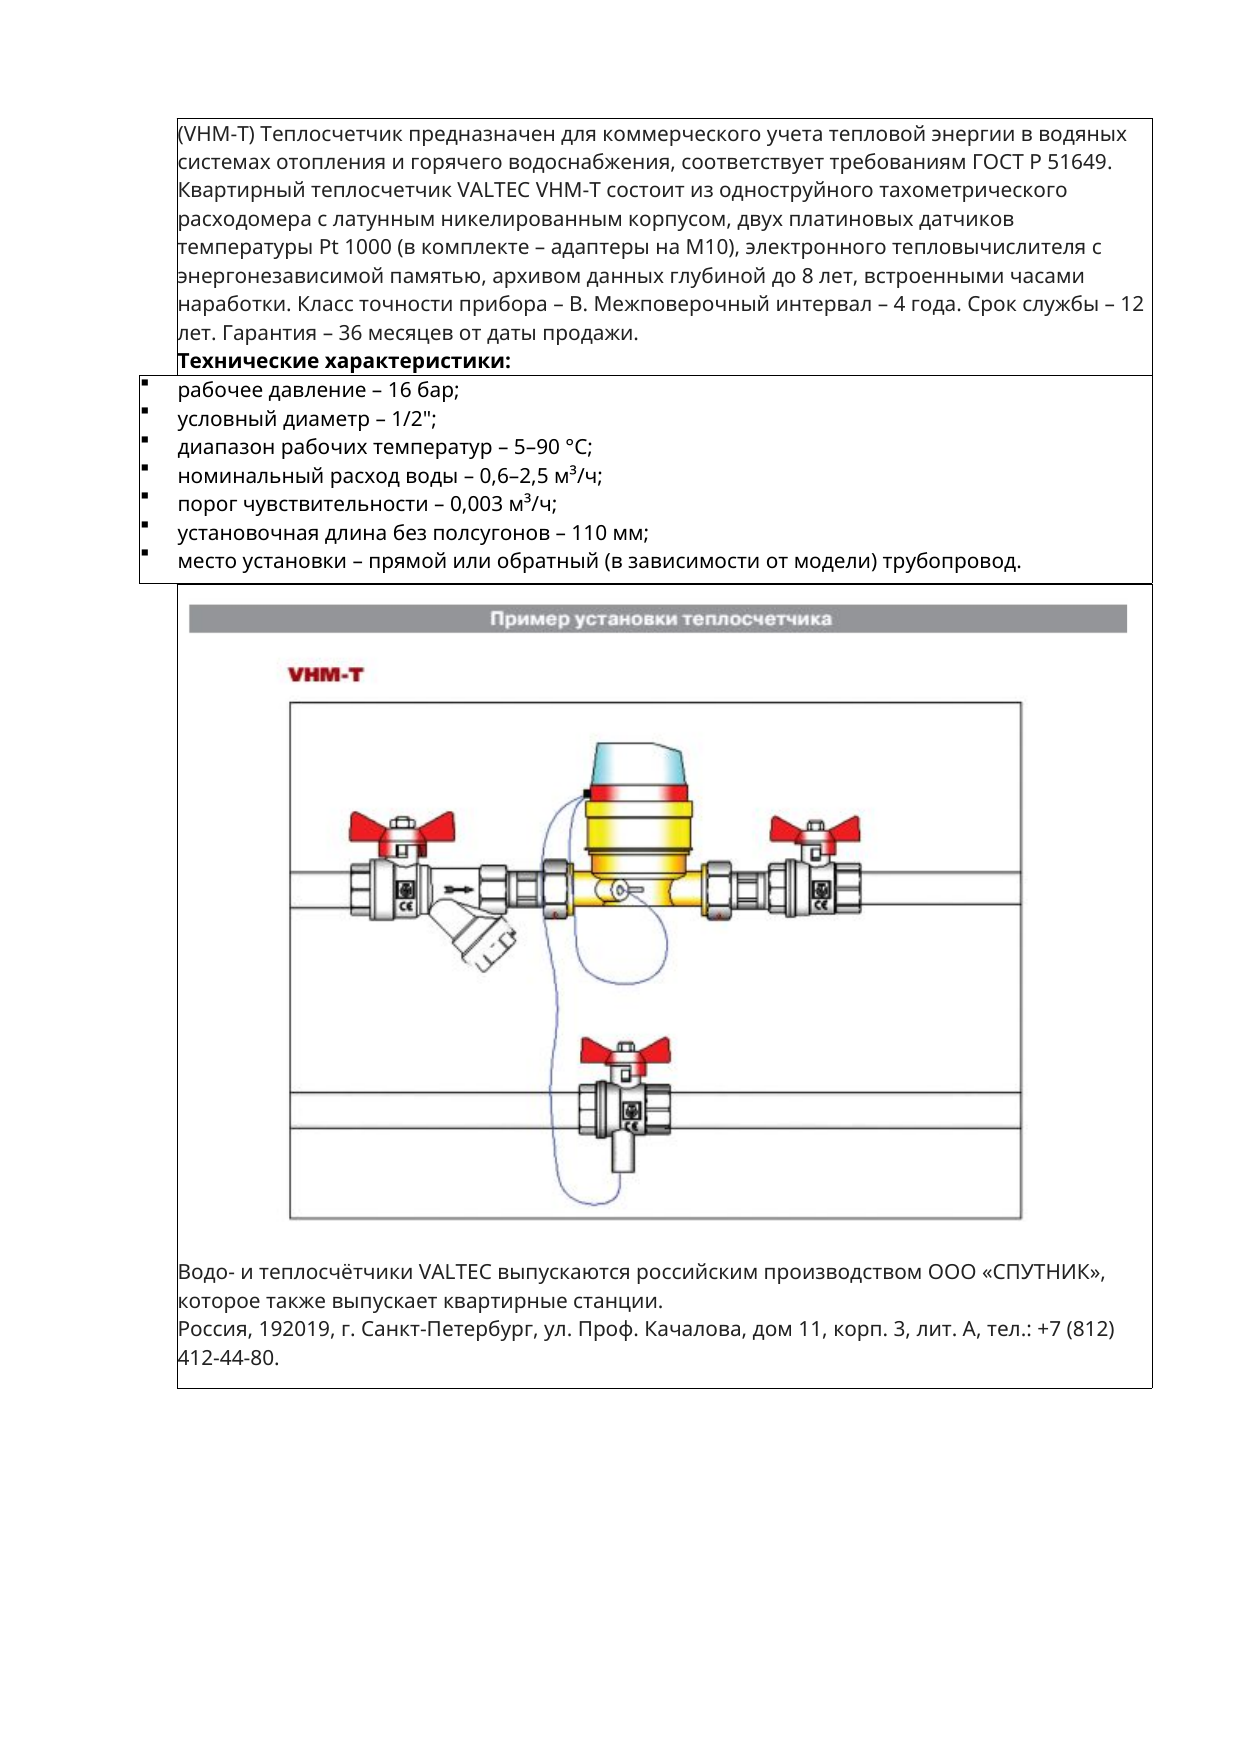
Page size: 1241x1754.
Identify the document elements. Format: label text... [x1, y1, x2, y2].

list установочная длина без полсугонов – 110 мм; [140, 517, 1152, 546]
picture [178, 585, 1128, 1258]
list порог чувствительности – 0,003 м³/ч; [140, 489, 1152, 517]
list условный диаметр – 1/2"; [140, 403, 1152, 432]
list место установки – прямой или обратный (в зависимости от модели) трубопровод. [140, 546, 1152, 583]
text Технические характеристики: [178, 329, 1152, 375]
text Водо- и теплосчётчики VALTEC выпускаются российским производством ООО «СПУТНИК», которое также выпускает квартирные станции. Россия, 192019, г. Санкт-Петербург, ул. Проф. Качалова, дом 11, корп. 3, лит. А, тел.: +7 (812) 412-44-80. [178, 1257, 1152, 1388]
text (VHM-T) Теплосчетчик предназначен для коммерческого учета тепловой энергии в водяных системах отопления и горячего водоснабжения, соответствует требованиям ГОСТ Р 51649. Квартирный теплосчетчик VALTEC VHM-T состоит из одноструйного тахометрического расходомера с латунным никелированным корпусом, двух платиновых датчиков температуры Pt 1000 (в комплекте – адаптеры на М10), электронного тепловычислителя с энергонезависимой памятью, архивом данных глубиной до 8 лет, встроенными часами наработки. Класс точности прибора – B. Межповерочный интервал – 4 года. Срок службы – 12 лет. Гарантия – 36 месяцев от даты продажи. [178, 119, 1152, 329]
list рабочее давление – 16 бар; [140, 376, 1152, 403]
list номинальный расход воды – 0,6–2,5 м³/ч; [140, 460, 1152, 489]
list диапазон рабочих температур – 5–90 °C; [140, 432, 1152, 460]
